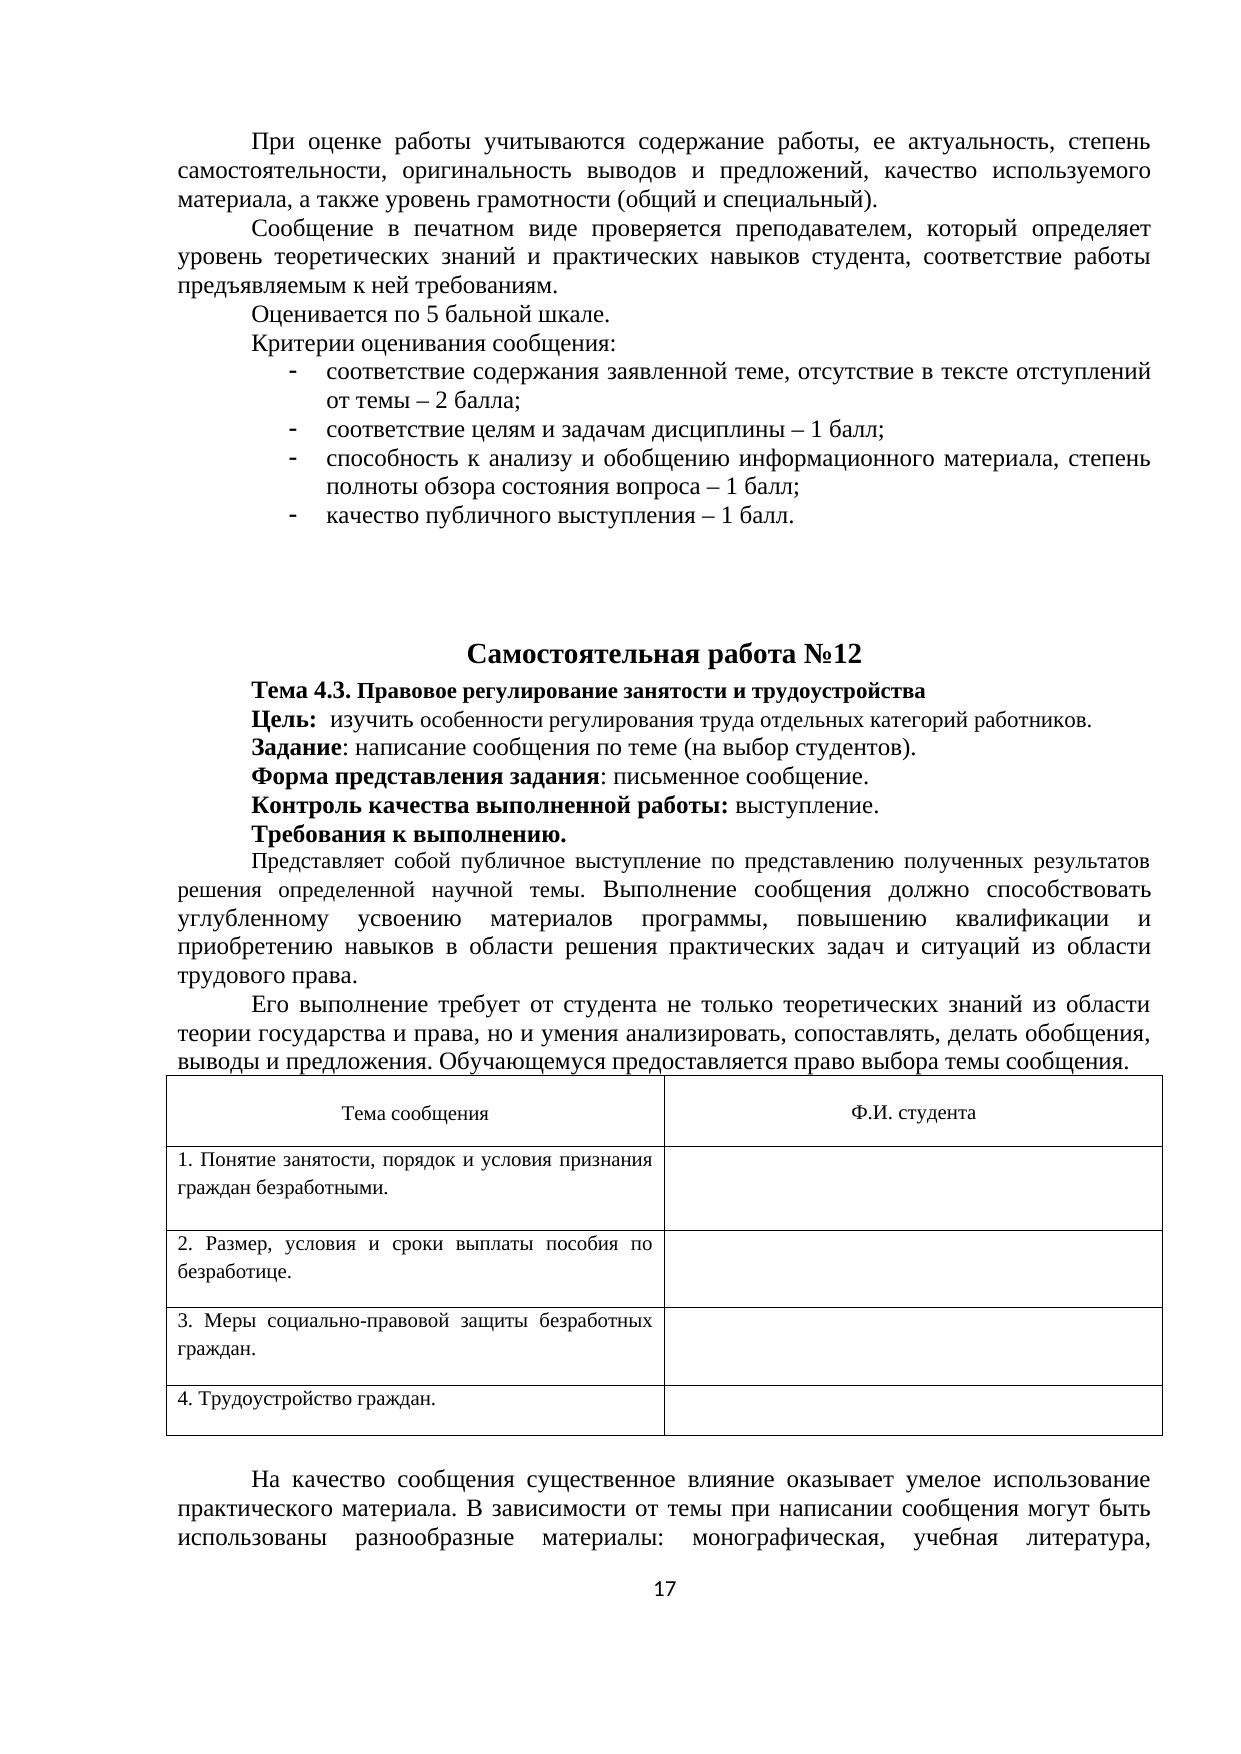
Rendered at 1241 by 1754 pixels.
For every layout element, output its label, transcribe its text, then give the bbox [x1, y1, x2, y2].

text Контроль качества выполненной работы: выступление. [177, 790, 1152, 819]
text При оценке работы учитываются содержание работы, ее актуальность, степень самостоятельности, оригинальность выводов и предложений, качество используемого материала, а также уровень грамотности (общий и специальный). [177, 126, 1152, 213]
list соответствие целям и задачам дисциплины – 1 балл; [288, 414, 1152, 443]
text Тема 4.3. Правовое регулирование занятости и трудоустройства [177, 675, 1152, 704]
text Оценивается по 5 бальной шкале. [177, 299, 1152, 328]
list соответствие содержания заявленной теме, отсутствие в тексте отступлений от темы – 2 балла; [288, 356, 1152, 414]
text Цель: изучить особенности регулирования труда отдельных категорий работников. [177, 704, 1152, 732]
text Представляет собой публичное выступление по представлению полученных результатов решения определенной научной темы. Выполнение сообщения должно способствовать углубленному усвоению материалов программы, повышению квалификации и приобретению навыков в области решения практических задач и ситуаций из области трудового права. [177, 847, 1152, 989]
table_cell 1. Понятие занятости, порядок и условия признания граждан безработными. [167, 1147, 664, 1230]
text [177, 1464, 1152, 1551]
table_cell 2. Размер, условия и сроки выплаты пособия по безработице. [167, 1231, 664, 1307]
table_header Тема сообщения [167, 1076, 664, 1146]
table_cell [665, 1231, 1162, 1307]
table_header Ф.И. студента [665, 1076, 1162, 1146]
table_cell [665, 1147, 1162, 1230]
text Требования к выполнению. [177, 819, 1152, 847]
table_cell 3. Меры социально-правовой защиты безработных граждан. [167, 1308, 664, 1385]
text Сообщение в печатном виде проверяется преподавателем, который определяет уровень теоретических знаний и практических навыков студента, соответствие работы предъявляемым к ней требованиям. [177, 213, 1152, 299]
table_cell 4. Трудоустройство граждан. [167, 1386, 664, 1434]
table_cell [665, 1386, 1162, 1434]
text Его выполнение требует от студента не только теоретических знаний из области теории государства и права, но и умения анализировать, сопоставлять, делать обобщения, выводы и предложения. Обучающемуся предоставляется право выбора темы сообщения. [177, 989, 1152, 1075]
list способность к анализу и обобщению информационного материала, степень полноты обзора состояния вопроса – 1 балл; [288, 443, 1152, 500]
list качество публичного выступления – 1 балл. [288, 500, 1152, 529]
table_cell [665, 1308, 1162, 1385]
subtitle Самостоятельная работа №12 [177, 636, 1152, 670]
text Критерии оценивания сообщения: [177, 328, 1152, 356]
text Форма представления задания: письменное сообщение. [177, 761, 1152, 790]
text Задание: написание сообщения по теме (на выбор студентов). [177, 732, 1152, 761]
